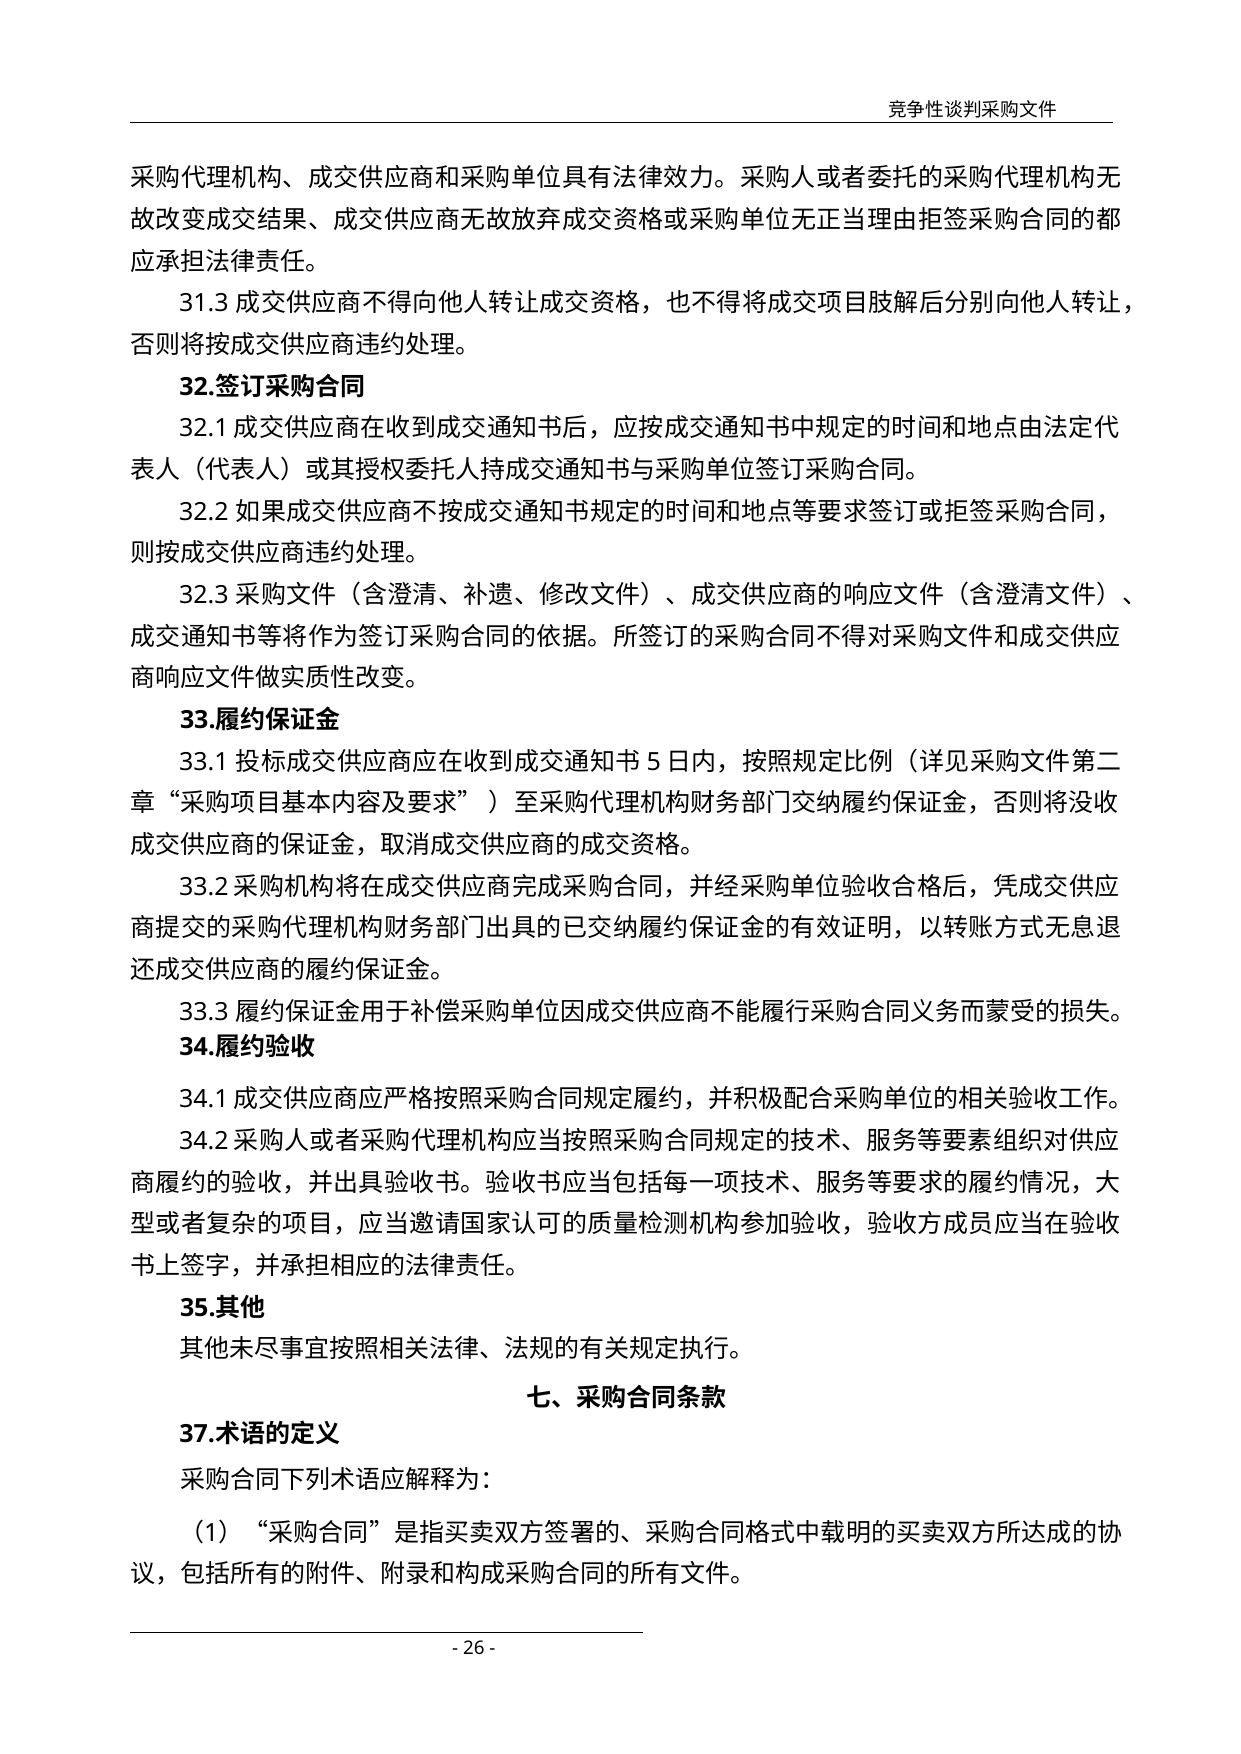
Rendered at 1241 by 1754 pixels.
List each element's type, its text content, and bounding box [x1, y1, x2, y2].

text 37.术语的定义 [130, 1416, 1122, 1449]
list 33.履约保证金 [130, 695, 1122, 737]
text （1）“采购合同”是指买卖双方签署的、采购合同格式中载明的买卖双方所达成的协议，包括所有的附件、附录和构成采购合同的所有文件。 [130, 1508, 1122, 1591]
text 32.3 采购文件（含澄清、补遗、修改文件）、成交供应商的响应文件（含澄清文件）、成交通知书等将作为签订采购合同的依据。所签订的采购合同不得对采购文件和成交供应商响应文件做实质性改变。 [130, 570, 1122, 695]
text 33.2采购机构将在成交供应商完成采购合同，并经采购单位验收合格后，凭成交供应商提交的采购代理机构财务部门出具的已交纳履约保证金的有效证明，以转账方式无息退还成交供应商的履约保证金。 [130, 862, 1122, 987]
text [130, 153, 1122, 278]
text 七、采购合同条款 [130, 1366, 1122, 1416]
text 采购合同下列术语应解释为： [130, 1462, 1122, 1495]
text 34.1成交供应商应严格按照采购合同规定履约，并积极配合采购单位的相关验收工作。 [130, 1074, 1122, 1116]
text 32.1成交供应商在收到成交通知书后，应按成交通知书中规定的时间和地点由法定代表人（代表人）或其授权委托人持成交通知书与采购单位签订采购合同。 [130, 403, 1122, 487]
text 33.3 履约保证金用于补偿采购单位因成交供应商不能履行采购合同义务而蒙受的损失。 [130, 987, 1122, 1028]
text 31.3 成交供应商不得向他人转让成交资格，也不得将成交项目肢解后分别向他人转让，否则将按成交供应商违约处理。 [130, 278, 1122, 362]
text 34.2采购人或者采购代理机构应当按照采购合同规定的技术、服务等要素组织对供应商履约的验收，并出具验收书。验收书应当包括每一项技术、服务等要求的履约情况，大型或者复杂的项目，应当邀请国家认可的质量检测机构参加验收，验收方成员应当在验收书上签字，并承担相应的法律责任。 [130, 1116, 1122, 1283]
text 33.1 投标成交供应商应在收到成交通知书5日内，按照规定比例（详见采购文件第二章“采购项目基本内容及要求” ）至采购代理机构财务部门交纳履约保证金，否则将没收成交供应商的保证金，取消成交供应商的成交资格。 [130, 737, 1122, 862]
text 34.履约验收 [130, 1028, 1122, 1062]
text 32.签订采购合同 [130, 362, 1122, 403]
text 32.2 如果成交供应商不按成交通知书规定的时间和地点等要求签订或拒签采购合同，则按成交供应商违约处理。 [130, 487, 1122, 570]
text 其他未尽事宜按照相关法律、法规的有关规定执行。 [130, 1324, 1122, 1366]
list 35.其他 [130, 1283, 1122, 1324]
